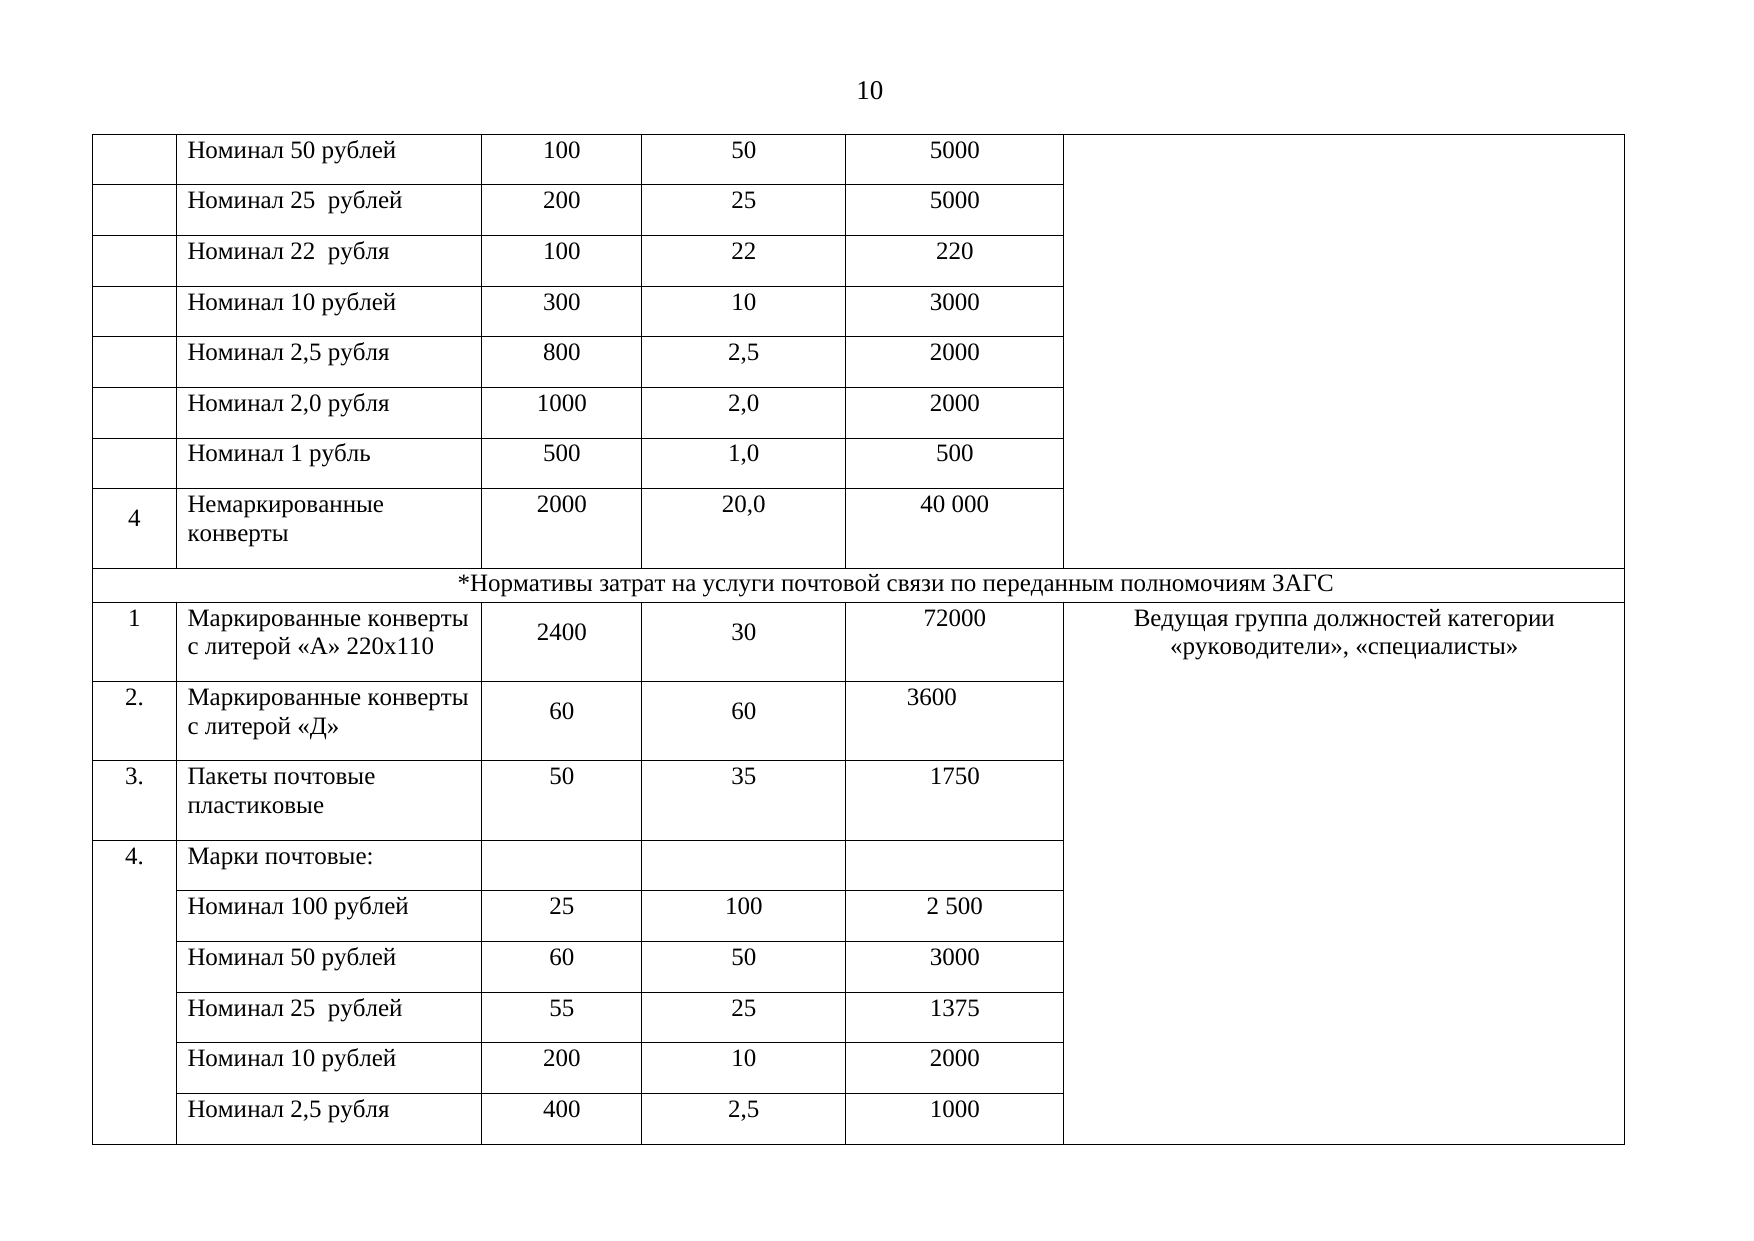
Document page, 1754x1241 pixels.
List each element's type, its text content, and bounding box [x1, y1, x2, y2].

table_cell 1 [93, 603, 176, 681]
table_cell Номинал 2,5 рубля [177, 1094, 481, 1143]
table_cell [846, 841, 1063, 890]
table_cell Номинал 10 рублей [177, 1043, 481, 1093]
table_cell Номинал 2,5 рубля [177, 337, 481, 387]
table_cell 25 [642, 185, 845, 235]
table_cell 50 [642, 942, 845, 992]
table_cell Номинал 22 рубля [177, 236, 481, 286]
table_cell 1375 [846, 993, 1063, 1042]
table_cell 3. [93, 761, 176, 840]
table_cell 2000 [846, 388, 1063, 437]
table_cell 100 [642, 891, 845, 941]
table_cell 22 [642, 236, 845, 286]
table_cell 2,0 [642, 388, 845, 437]
table_cell Номинал 2,0 рубля [177, 388, 481, 437]
table_cell 500 [846, 439, 1063, 488]
table_cell 4. [93, 841, 176, 1143]
table_cell [93, 135, 176, 184]
table_cell Маркированные конверты с литерой «Д» [177, 682, 481, 760]
table_cell 60 [482, 682, 641, 760]
table_cell [93, 337, 176, 387]
table_cell Номинал 1 рубль [177, 439, 481, 488]
table_cell [93, 439, 176, 488]
table_cell 55 [482, 993, 641, 1042]
table_cell 25 [482, 891, 641, 941]
table_cell 3000 [846, 942, 1063, 992]
table_cell *Нормативы затрат на услуги почтовой связи по переданным полномочиям ЗАГС [93, 569, 1624, 602]
table_cell Номинал 50 рублей [177, 135, 481, 184]
table_cell 100 [482, 135, 641, 184]
table_cell 500 [482, 439, 641, 488]
table_cell 4 [93, 489, 176, 567]
table_cell 10 [642, 1043, 845, 1093]
table_cell 2. [93, 682, 176, 760]
table_cell 5000 [846, 185, 1063, 235]
table_cell [93, 287, 176, 336]
table_cell 1,0 [642, 439, 845, 488]
table_cell 200 [482, 1043, 641, 1093]
table_cell 2 500 [846, 891, 1063, 941]
table_cell [93, 185, 176, 235]
table_cell 72000 [846, 603, 1063, 681]
table_cell 40 000 [846, 489, 1063, 567]
table_cell 3000 [846, 287, 1063, 336]
table_cell 400 [482, 1094, 641, 1143]
table_cell 50 [482, 761, 641, 840]
table_cell [93, 388, 176, 437]
table_cell 2400 [482, 603, 641, 681]
table_cell Номинал 10 рублей [177, 287, 481, 336]
table_cell 2000 [846, 1043, 1063, 1093]
table_cell 100 [482, 236, 641, 286]
table_cell Марки почтовые: [177, 841, 481, 890]
table_cell Номинал 25 рублей [177, 993, 481, 1042]
table_cell 2000 [846, 337, 1063, 387]
table_cell 25 [642, 993, 845, 1042]
table_cell Пакеты почтовые пластиковые [177, 761, 481, 840]
table_cell 2,5 [642, 337, 845, 387]
table_cell Номинал 25 рублей [177, 185, 481, 235]
table_cell 220 [846, 236, 1063, 286]
table_cell 1000 [482, 388, 641, 437]
table_cell Ведущая группа должностей категории «руководители», «специалисты» [1064, 603, 1624, 1143]
table_cell 800 [482, 337, 641, 387]
table_cell 35 [642, 761, 845, 840]
table_cell Номинал 50 рублей [177, 942, 481, 992]
table_cell 10 [642, 287, 845, 336]
table_cell 5000 [846, 135, 1063, 184]
table_cell 200 [482, 185, 641, 235]
table_cell 1750 [846, 761, 1063, 840]
table_cell 20,0 [642, 489, 845, 567]
table_cell 2,5 [642, 1094, 845, 1143]
table_cell 3600 [846, 682, 1063, 760]
table_cell 50 [642, 135, 845, 184]
table_cell Номинал 100 рублей [177, 891, 481, 941]
table_cell Маркированные конверты с литерой «А» 220х110 [177, 603, 481, 681]
table_cell [642, 841, 845, 890]
table_cell 60 [482, 942, 641, 992]
table_cell 60 [642, 682, 845, 760]
table_cell [482, 841, 641, 890]
table_cell Немаркированные конверты [177, 489, 481, 567]
table_cell 2000 [482, 489, 641, 567]
table_cell 30 [642, 603, 845, 681]
table_cell 1000 [846, 1094, 1063, 1143]
table_cell [93, 236, 176, 286]
table_cell 300 [482, 287, 641, 336]
